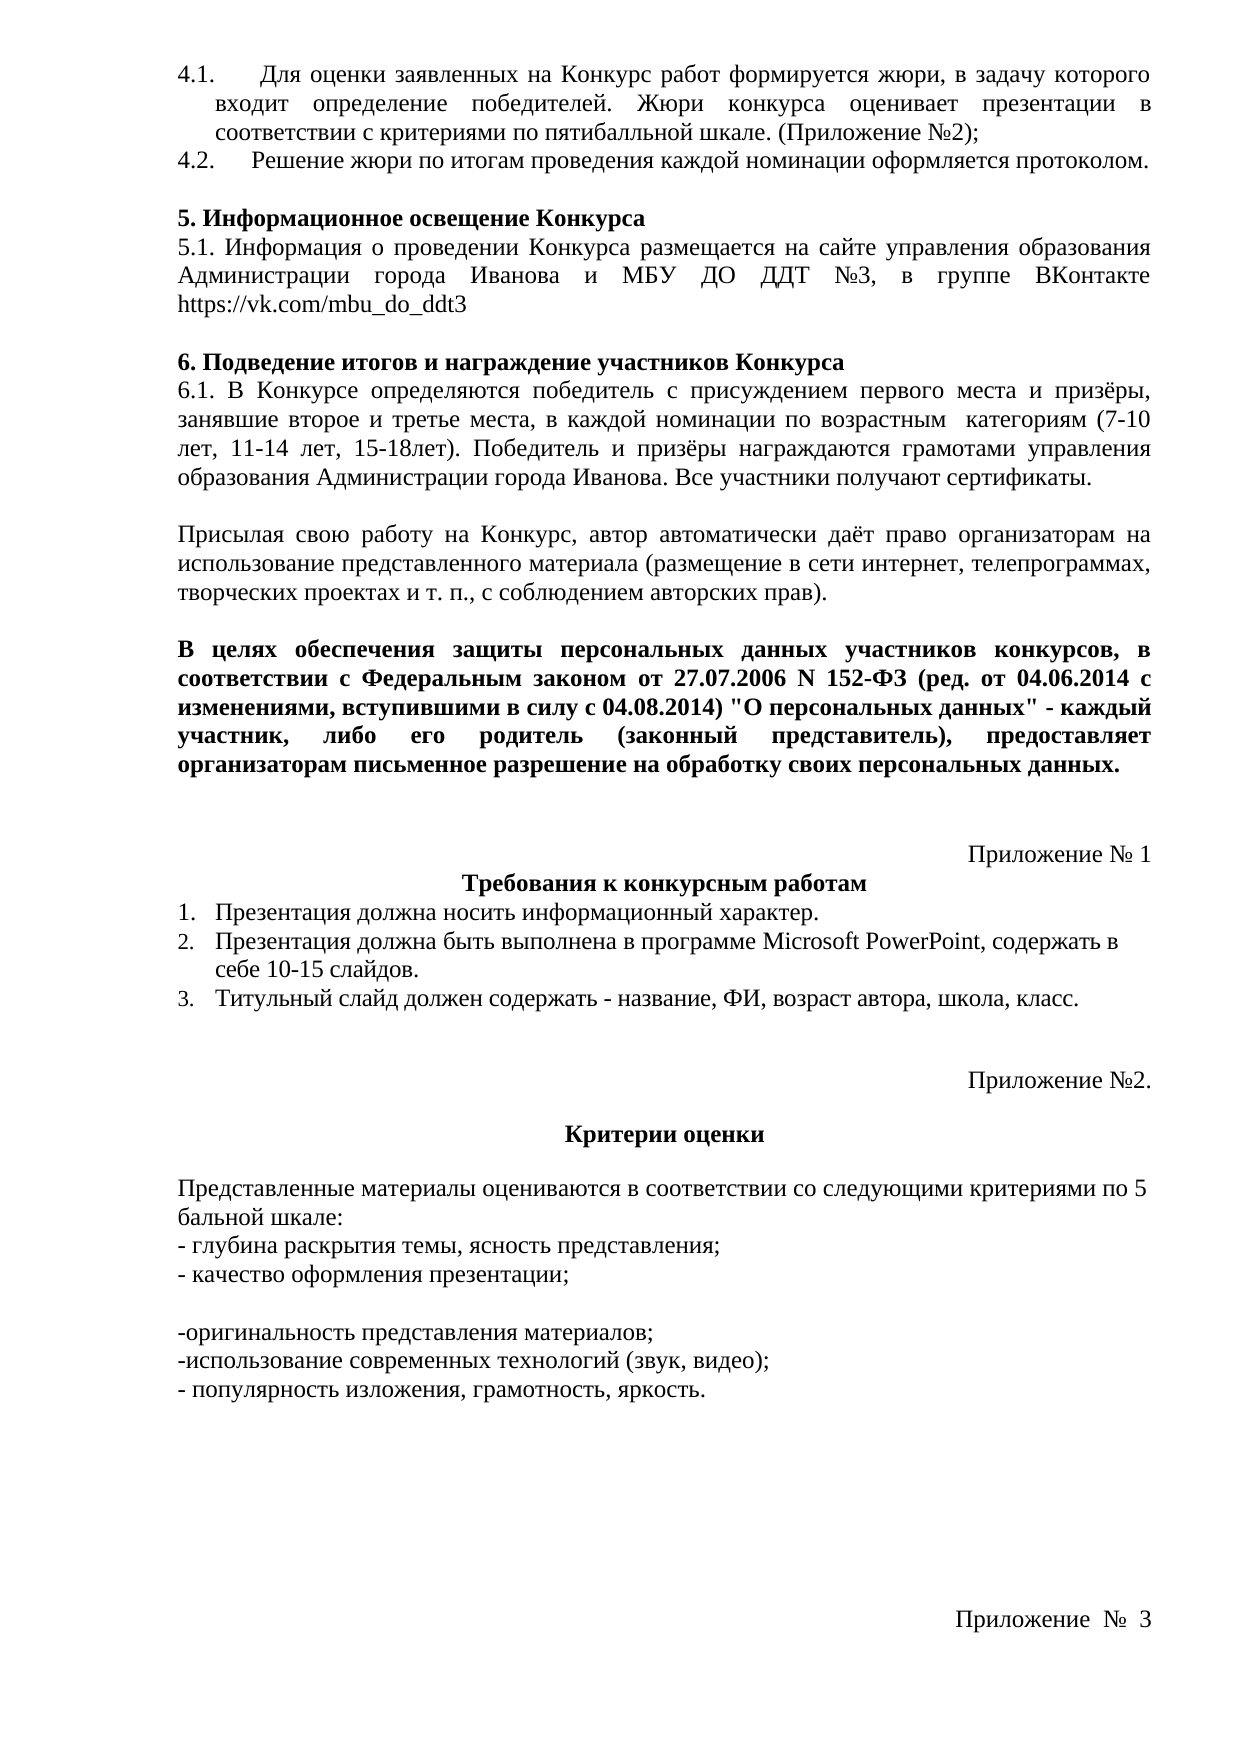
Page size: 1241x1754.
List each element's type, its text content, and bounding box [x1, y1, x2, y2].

text 5.1. Информация о проведении Конкурса размещается на сайте управления образования Администрации города Иванова и МБУ ДО ДДТ №3, в группе ВКонтакте https://vk.com/mbu_do_ddt3 [177, 232, 1152, 318]
text Представленные материалы оцениваются в соответствии со следующими критериями по 5 бальной шкале: [177, 1173, 1152, 1230]
list Для оценки заявленных на Конкурс работ формируется жюри, в задачу которого входит определение победителей. Жюри конкурса оценивает презентации в соответствии с критериями по пятибалльной шкале. (Приложение №2); [177, 59, 1152, 145]
list Презентация должна носить информационный характер. [177, 897, 1152, 926]
text Приложение №2. [177, 1065, 1152, 1094]
text Присылая свою работу на Конкурс, автор автоматически даёт право организаторам на использование представленного материала (размещение в сети интернет, телепрограммах, творческих проектах и т. п., с соблюдением авторских прав). [177, 519, 1152, 605]
list Решение жюри по итогам проведения каждой номинации оформляется протоколом. [177, 145, 1152, 174]
text Приложение № 3 [177, 1604, 1152, 1633]
list Презентация должна быть выполнена в программе Microsoft PowerPoint, содержать в себе 10-15 слайдов. [177, 926, 1152, 983]
text В целях обеспечения защиты персональных данных участников конкурсов, в соответствии с Федеральным законом от 27.07.2006 N 152-ФЗ (ред. от 04.06.2014 с изменениями, вступившими в силу с 04.08.2014) "О персональных данных" - каждый участник, либо его родитель (законный представитель), предоставляет организаторам письменное разрешение на обработку своих персональных данных. [177, 634, 1152, 778]
text 5. Информационное освещение Конкурса [177, 203, 1152, 232]
list Титульный слайд должен содержать - название, ФИ, возраст автора, школа, класс. [177, 983, 1152, 1012]
text Требования к конкурсным работам [177, 868, 1152, 897]
text - качество оформления презентации; [177, 1259, 1152, 1288]
text 6.1. В Конкурсе определяются победитель с присуждением первого места и призёры, занявшие второе и третье места, в каждой номинации по возрастным категориям (7-10 лет, 11-14 лет, 15-18лет). Победитель и призёры награждаются грамотами управления образования Администрации города Иванова. Все участники получают сертификаты. [177, 375, 1152, 490]
text 6. Подведение итогов и награждение участников Конкурса [177, 347, 1152, 375]
text - популярность изложения, грамотность, яркость. [177, 1374, 1152, 1403]
text -использование современных технологий (звук, видео); [177, 1345, 1152, 1374]
text - глубина раскрытия темы, ясность представления; [177, 1230, 1152, 1259]
text -оригинальность представления материалов; [177, 1317, 1152, 1345]
text Критерии оценки [177, 1119, 1152, 1148]
text Приложение № 1 [177, 839, 1152, 868]
